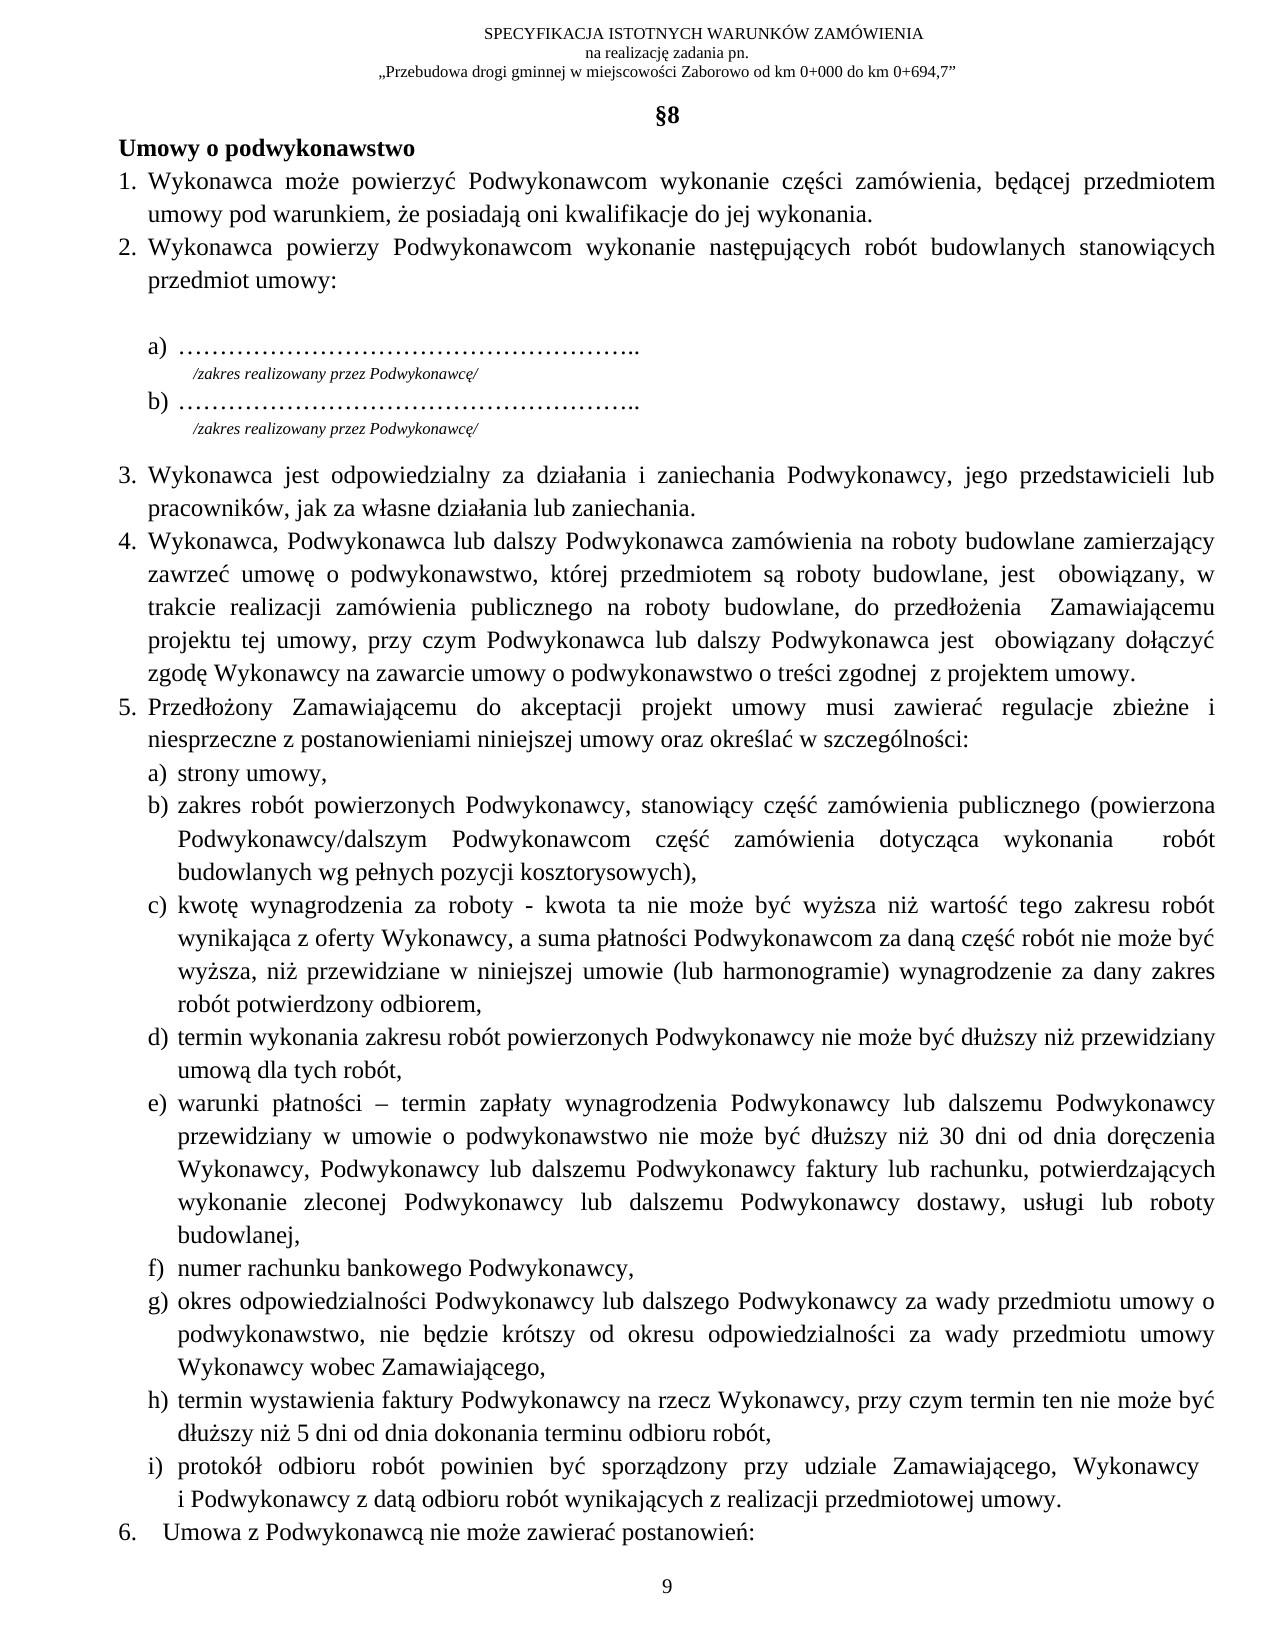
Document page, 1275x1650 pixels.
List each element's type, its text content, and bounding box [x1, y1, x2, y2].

list zakres robót powierzonych Podwykonawcy, stanowiący część zamówienia publicznego (powierzona Podwykonawcy/dalszym Podwykonawcom część zamówienia dotycząca wykonania robót budowlanych wg pełnych pozycji kosztorysowych), [148, 791, 1216, 885]
list ……………………………………………….. [148, 331, 1216, 360]
text §8 [118, 100, 1216, 129]
list Wykonawca jest odpowiedzialny za działania i zaniechania Podwykonawcy, jego przedstawicieli lub pracowników, jak za własne działania lub zaniechania. [118, 460, 1216, 522]
list Umowa z Podwykonawcą nie może zawierać postanowień: [118, 1517, 1216, 1546]
list kwotę wynagrodzenia za roboty - kwota ta nie może być wyższa niż wartość tego zakresu robót wynikająca z oferty Wykonawcy, a suma płatności Podwykonawcom za daną część robót nie może być wyższa, niż przewidziane w niniejszej umowie (lub harmonogramie) wynagrodzenie za dany zakres robót potwierdzony odbiorem, [148, 890, 1216, 1017]
list strony umowy, [148, 758, 1216, 786]
list ……………………………………………….. [148, 386, 1216, 415]
text Umowy o podwykonawstwo [118, 133, 1216, 162]
text /zakres realizowany przez Podwykonawcę/ [118, 419, 1216, 438]
list Wykonawca powierzy Podwykonawcom wykonanie następujących robót budowlanych stanowiących przedmiot umowy: [118, 232, 1216, 294]
list okres odpowiedzialności Podwykonawcy lub dalszego Podwykonawcy za wady przedmiotu umowy o podwykonawstwo, nie będzie krótszy od okresu odpowiedzialności za wady przedmiotu umowy Wykonawcy wobec Zamawiającego, [148, 1286, 1216, 1381]
text /zakres realizowany przez Podwykonawcę/ [118, 364, 1216, 383]
list numer rachunku bankowego Podwykonawcy, [148, 1253, 1216, 1282]
list Wykonawca, Podwykonawca lub dalszy Podwykonawca zamówienia na roboty budowlane zamierzający zawrzeć umowę o podwykonawstwo, której przedmiotem są roboty budowlane, jest obowiązany, w trakcie realizacji zamówienia publicznego na roboty budowlane, do przedłożenia Zamawiającemu projektu tej umowy, przy czym Podwykonawca lub dalszy Podwykonawca jest obowiązany dołączyć zgodę Wykonawcy na zawarcie umowy o podwykonawstwo o treści zgodnej z projektem umowy. [118, 526, 1216, 687]
list Wykonawca może powierzyć Podwykonawcom wykonanie części zamówienia, będącej przedmiotem umowy pod warunkiem, że posiadają oni kwalifikacje do jej wykonania. [118, 166, 1216, 228]
list warunki płatności – termin zapłaty wynagrodzenia Podwykonawcy lub dalszemu Podwykonawcy przewidziany w umowie o podwykonawstwo nie może być dłuższy niż 30 dni od dnia doręczenia Wykonawcy, Podwykonawcy lub dalszemu Podwykonawcy faktury lub rachunku, potwierdzających wykonanie zleconej Podwykonawcy lub dalszemu Podwykonawcy dostawy, usługi lub roboty budowlanej, [148, 1088, 1216, 1249]
list protokół odbioru robót powinien być sporządzony przy udziale Zamawiającego, Wykonawcy i Podwykonawcy z datą odbioru robót wynikających z realizacji przedmiotowej umowy. [148, 1451, 1216, 1513]
list termin wykonania zakresu robót powierzonych Podwykonawcy nie może być dłuższy niż przewidziany umową dla tych robót, [148, 1022, 1216, 1083]
list Przedłożony Zamawiającemu do akceptacji projekt umowy musi zawierać regulacje zbieżne i niesprzeczne z postanowieniami niniejszej umowy oraz określać w szczególności: [118, 692, 1216, 753]
list termin wystawienia faktury Podwykonawcy na rzecz Wykonawcy, przy czym termin ten nie może być dłuższy niż 5 dni od dnia dokonania terminu odbioru robót, [148, 1385, 1216, 1447]
